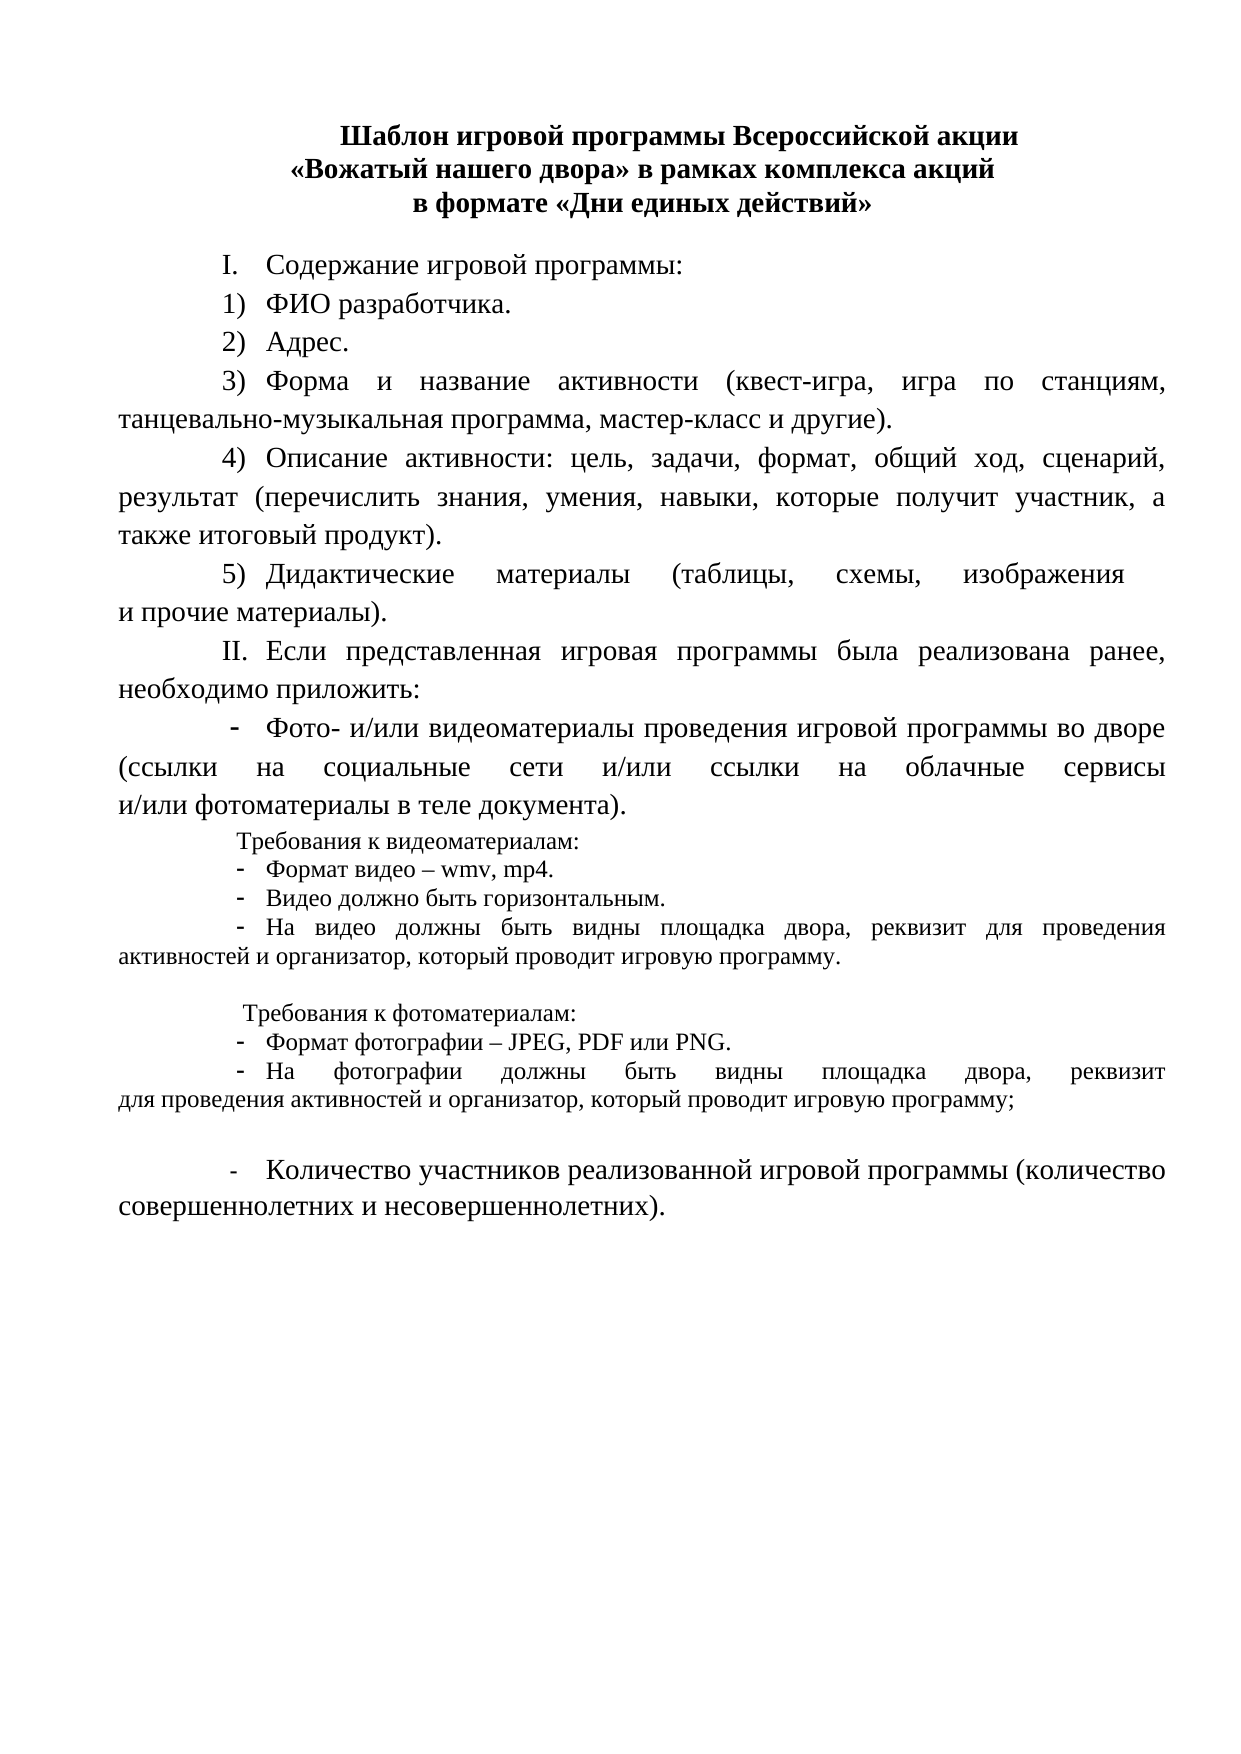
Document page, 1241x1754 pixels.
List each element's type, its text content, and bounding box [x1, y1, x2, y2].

list На видео должны быть видны площадка двора, реквизит для проведения активностей и организатор, который проводит игровую программу. [118, 912, 1167, 969]
list Форма и название активности (квест-игра, игра по станциям, танцевально-музыкальная программа, мастер-класс и другие). [118, 363, 1167, 435]
list Требования к фотоматериалам: [118, 998, 1167, 1027]
list Количество участников реализованной игровой программы (количество совершеннолетних и несовершеннолетних). [118, 1152, 1167, 1221]
list Требования к видеоматериалам: [118, 826, 1167, 854]
text Шаблон игровой программы Всероссийской акции «Вожатый нашего двора» в рамках комплекса акций в формате «Дни единых действий» [118, 118, 1167, 219]
list ФИО разработчика. [118, 286, 1167, 319]
list Видео должно быть горизонтальным. [118, 883, 1167, 912]
list Если представленная игровая программы была реализована ранее, необходимо приложить: [118, 633, 1167, 705]
list Формат фотографии – JPEG, PDF или PNG. [118, 1027, 1167, 1056]
list Дидактические материалы (таблицы, схемы, изображения и прочие материалы). [118, 556, 1167, 628]
list Формат видео – wmv, mp4. [118, 854, 1167, 883]
list Адрес. [118, 324, 1167, 358]
list На фотографии должны быть видны площадка двора, реквизит для проведения активностей и организатор, который проводит игровую программу; [118, 1056, 1167, 1113]
list Описание активности: цель, задачи, формат, общий ход, сценарий, результат (перечислить знания, умения, навыки, которые получит участник, а также итоговый продукт). [118, 440, 1167, 551]
list Фото- и/или видеоматериалы проведения игровой программы во дворе (ссылки на социальные сети и/или ссылки на облачные сервисы и/или фотоматериалы в теле документа). [118, 710, 1167, 821]
list Содержание игровой программы: [118, 247, 1167, 281]
